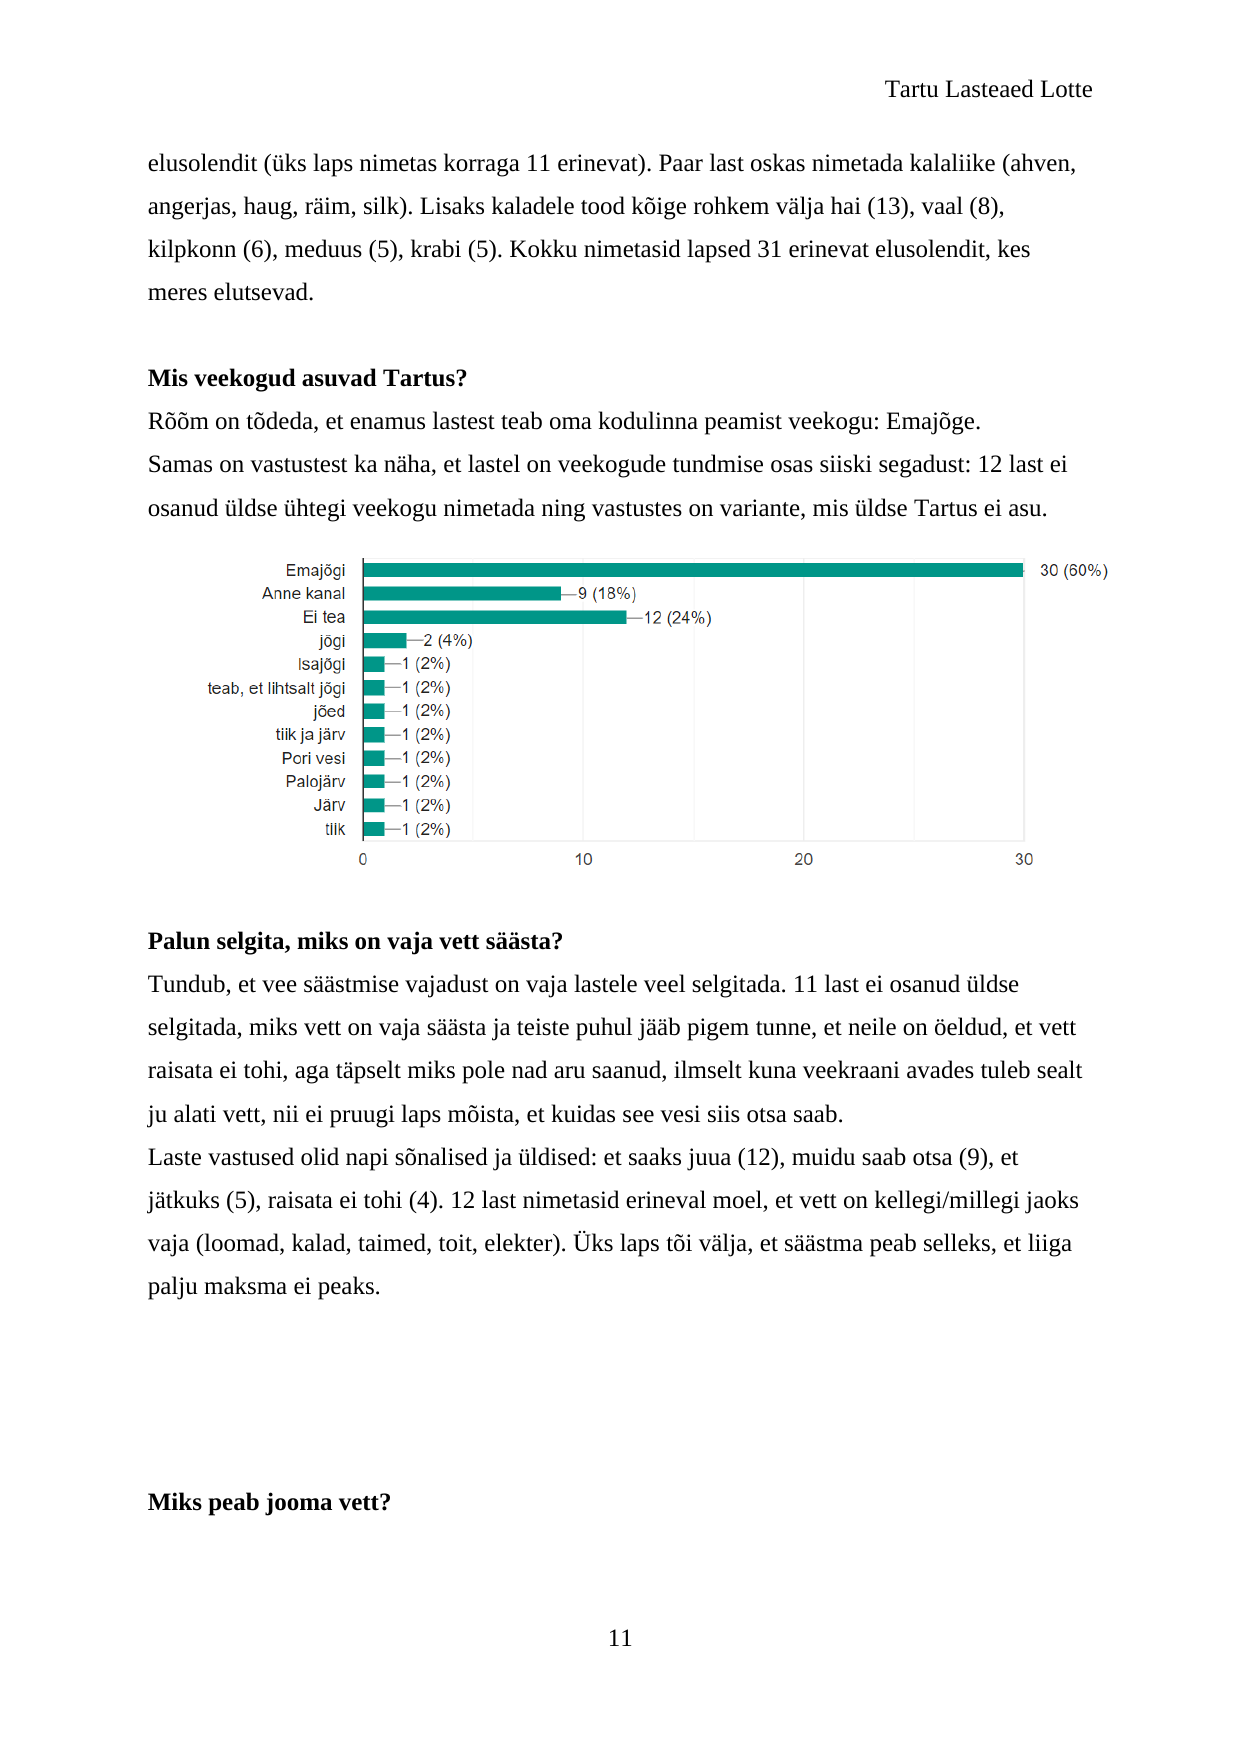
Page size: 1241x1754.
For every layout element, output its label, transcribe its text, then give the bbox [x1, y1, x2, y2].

text Samas on vastustest ka näha, et lastel on veekogude tundmise osas siiski segadust: 12 last ei osanud üldse ühtegi veekogu nimetada ning vastustes on variante, mis üldse Tartus ei asu. [148, 449, 1093, 521]
text Mis veekogud asuvad Tartus? [148, 363, 1093, 392]
text Tundub, et vee säästmise vajadust on vaja lastele veel selgitada. 11 last ei osanud üldse selgitada, miks vett on vaja säästa ja teiste puhul jääb pigem tunne, et neile on öeldud, et vett raisata ei tohi, aga täpselt miks pole nad aru saanud, ilmselt kuna veekraani avades tuleb sealt ju alati vett, nii ei pruugi laps mõista, et kuidas see vesi siis otsa saab. [148, 969, 1093, 1127]
picture [147, 535, 1122, 913]
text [148, 148, 1093, 306]
text Palun selgita, miks on vaja vett säästa? [148, 926, 1093, 955]
text Rõõm on tõdeda, et enamus lastest teab oma kodulinna peamist veekogu: Emajõge. [148, 406, 1093, 435]
text Laste vastused olid napi sõnalised ja üldised: et saaks juua (12), muidu saab otsa (9), et jätkuks (5), raisata ei tohi (4). 12 last nimetasid erineval moel, et vett on kellegi/millegi jaoks vaja (loomad, kalad, taimed, toit, elekter). Üks laps tõi välja, et säästma peab selleks, et liiga palju maksma ei peaks. [148, 1142, 1093, 1300]
text Miks peab jooma vett? [148, 1487, 1093, 1516]
